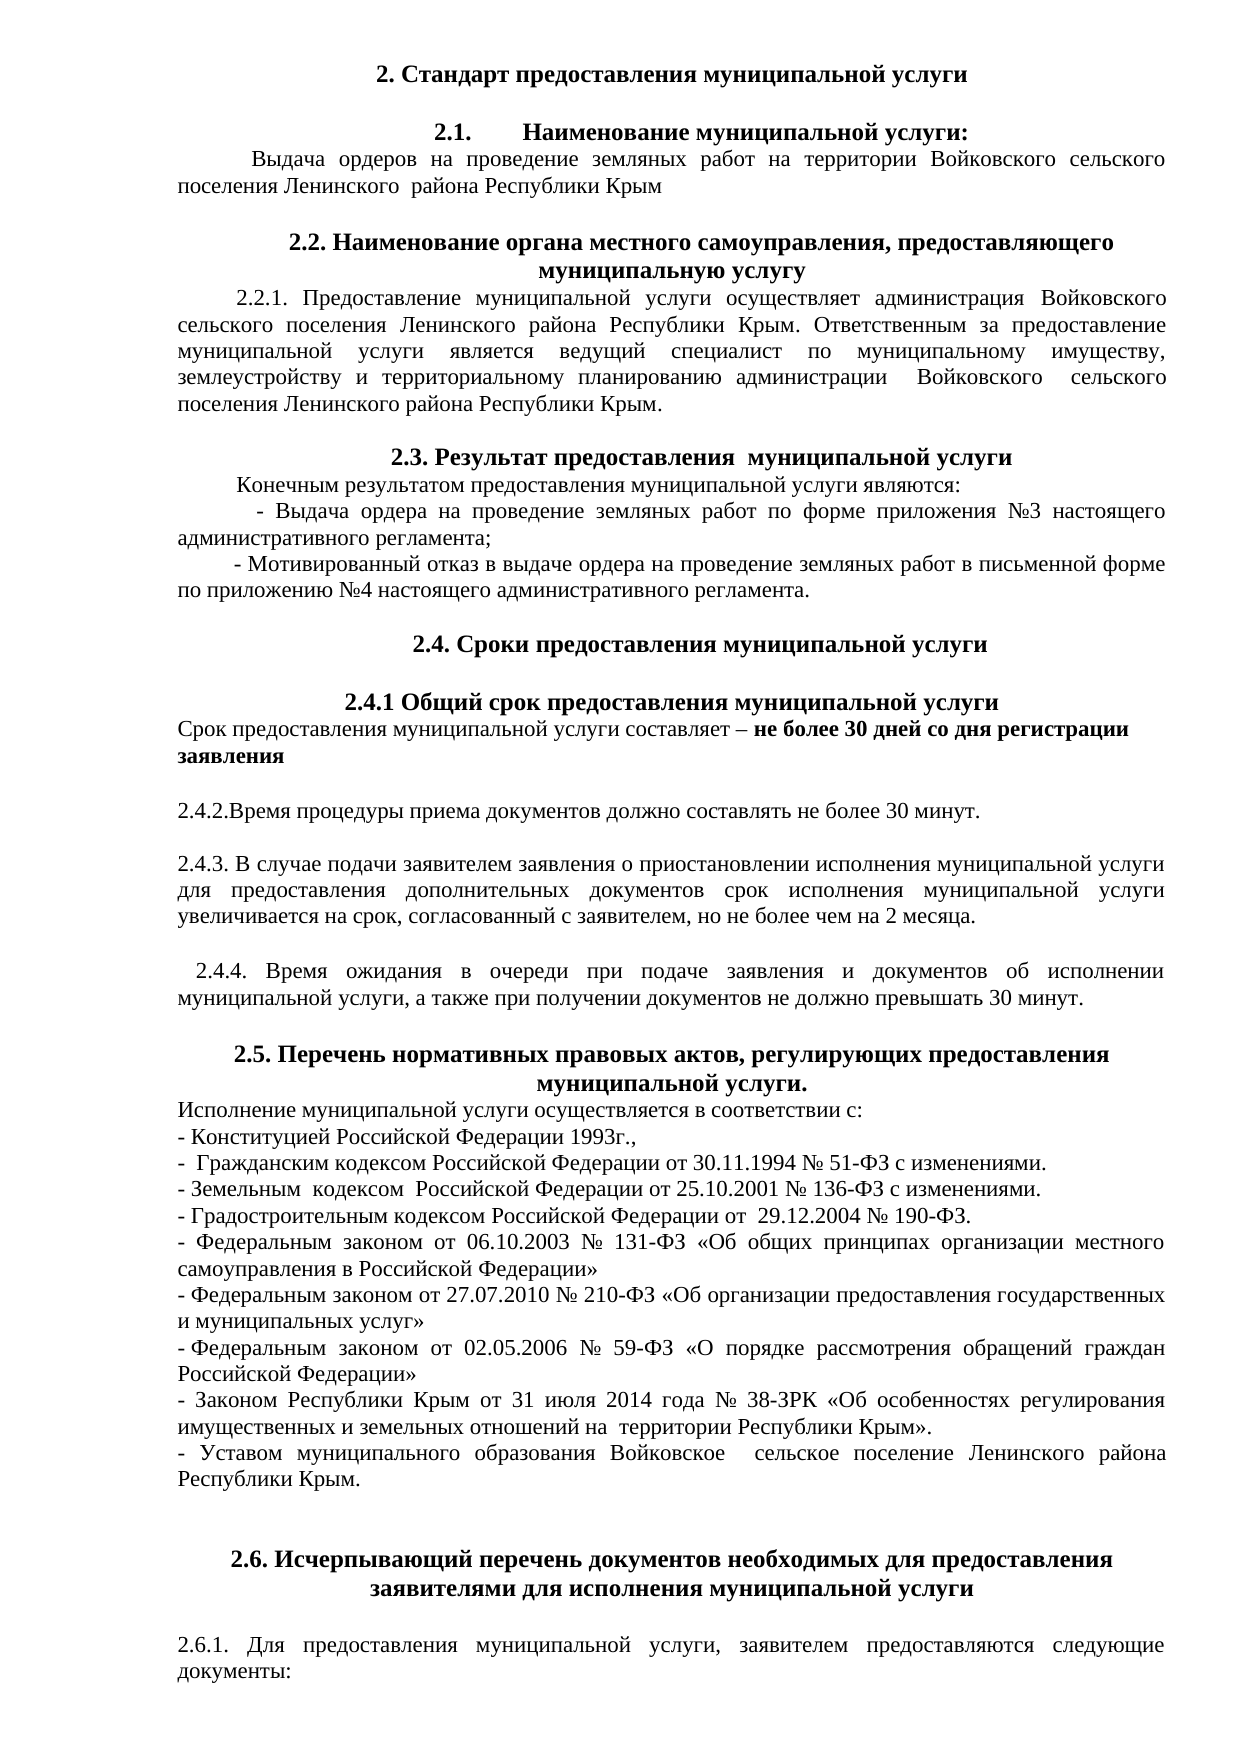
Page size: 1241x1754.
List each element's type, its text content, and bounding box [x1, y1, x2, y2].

text 2. Стандарт предоставления муниципальной услуги [177, 59, 1167, 88]
text Конечным результатом предоставления муниципальной услуги являются: [177, 471, 1167, 497]
text - Мотивированный отказ в выдаче ордера на проведение земляных работ в письменной форме по приложению №4 настоящего административного регламента. [177, 550, 1167, 603]
text - Федеральным законом от 27.07.2010 № 210-ФЗ «Об организации предоставления государственных и муниципальных услуг» [177, 1281, 1167, 1334]
text 2.3. Результат предоставления муниципальной услуги [177, 442, 1167, 471]
text - Законом Республики Крым от 31 июля 2014 года № 38-ЗРК «Об особенностях регулирования имущественных и земельных отношений на территории Республики Крым». [177, 1386, 1167, 1439]
text 2.2. Наименование органа местного самоуправления, предоставляющего муниципальную услугу [177, 227, 1167, 284]
text Срок предоставления муниципальной услуги составляет – не более 30 дней со дня регистрации заявления [177, 716, 1167, 768]
text 2.4. Сроки предоставления муниципальной услуги [177, 629, 1167, 658]
text 2.4.3. В случае подачи заявителем заявления о приостановлении исполнения муниципальной услуги для предоставления дополнительных документов срок исполнения муниципальной услуги увеличивается на срок, согласованный с заявителем, но не более чем на 2 месяца. [177, 850, 1167, 929]
text Выдача ордеров на проведение земляных работ на территории Войковского сельского поселения Ленинского района Республики Крым [177, 145, 1167, 198]
text 2.4.1 Общий срок предоставления муниципальной услуги [177, 687, 1167, 716]
text - Федеральным законом от 06.10.2003 № 131-ФЗ «Об общих принципах организации местного самоуправления в Российской Федерации» [177, 1228, 1167, 1281]
text Исполнение муниципальной услуги осуществляется в соответствии с: [177, 1096, 1167, 1123]
text 2.6. Исчерпывающий перечень документов необходимых для предоставления заявителями для исполнения муниципальной услуги [177, 1544, 1167, 1602]
text - Гражданским кодексом Российской Федерации от 30.11.1994 № 51-ФЗ с изменениями. [177, 1149, 1167, 1176]
text - Уставом муниципального образования Войковское сельское поселение Ленинского района Республики Крым. [177, 1439, 1167, 1492]
text - Выдача ордера на проведение земляных работ по форме приложения №3 настоящего административного регламента; [177, 497, 1167, 550]
text - Градостроительным кодексом Российской Федерации от 29.12.2004 № 190-ФЗ. [177, 1202, 1167, 1228]
text - Федеральным законом от 02.05.2006 № 59-ФЗ «О порядке рассмотрения обращений граждан Российской Федерации» [177, 1334, 1167, 1386]
text 2.2.1. Предоставление муниципальной услуги осуществляет администрация Войковского сельского поселения Ленинского района Республики Крым. Ответственным за предоставление муниципальной услуги является ведущий специалист по муниципальному имуществу, землеустройству и территориальному планированию администрации Войковского сельского поселения Ленинского района Республики Крым. [177, 284, 1167, 416]
text 2.6.1. Для предоставления муниципальной услуги, заявителем предоставляются следующие документы: [177, 1631, 1167, 1683]
text 2.5. Перечень нормативных правовых актов, регулирующих предоставления муниципальной услуги. [177, 1039, 1167, 1096]
text - Земельным кодексом Российской Федерации от 25.10.2001 № 136-ФЗ с изменениями. [177, 1176, 1167, 1202]
list Наименование муниципальной услуги: [236, 117, 1167, 145]
text 2.4.4. Время ожидания в очереди при подаче заявления и документов об исполнении муниципальной услуги, а также при получении документов не должно превышать 30 минут. [177, 957, 1167, 1010]
text - Конституцией Российской Федерации 1993г., [177, 1123, 1167, 1149]
text 2.4.2.Время процедуры приема документов должно составлять не более 30 минут. [177, 797, 1167, 823]
